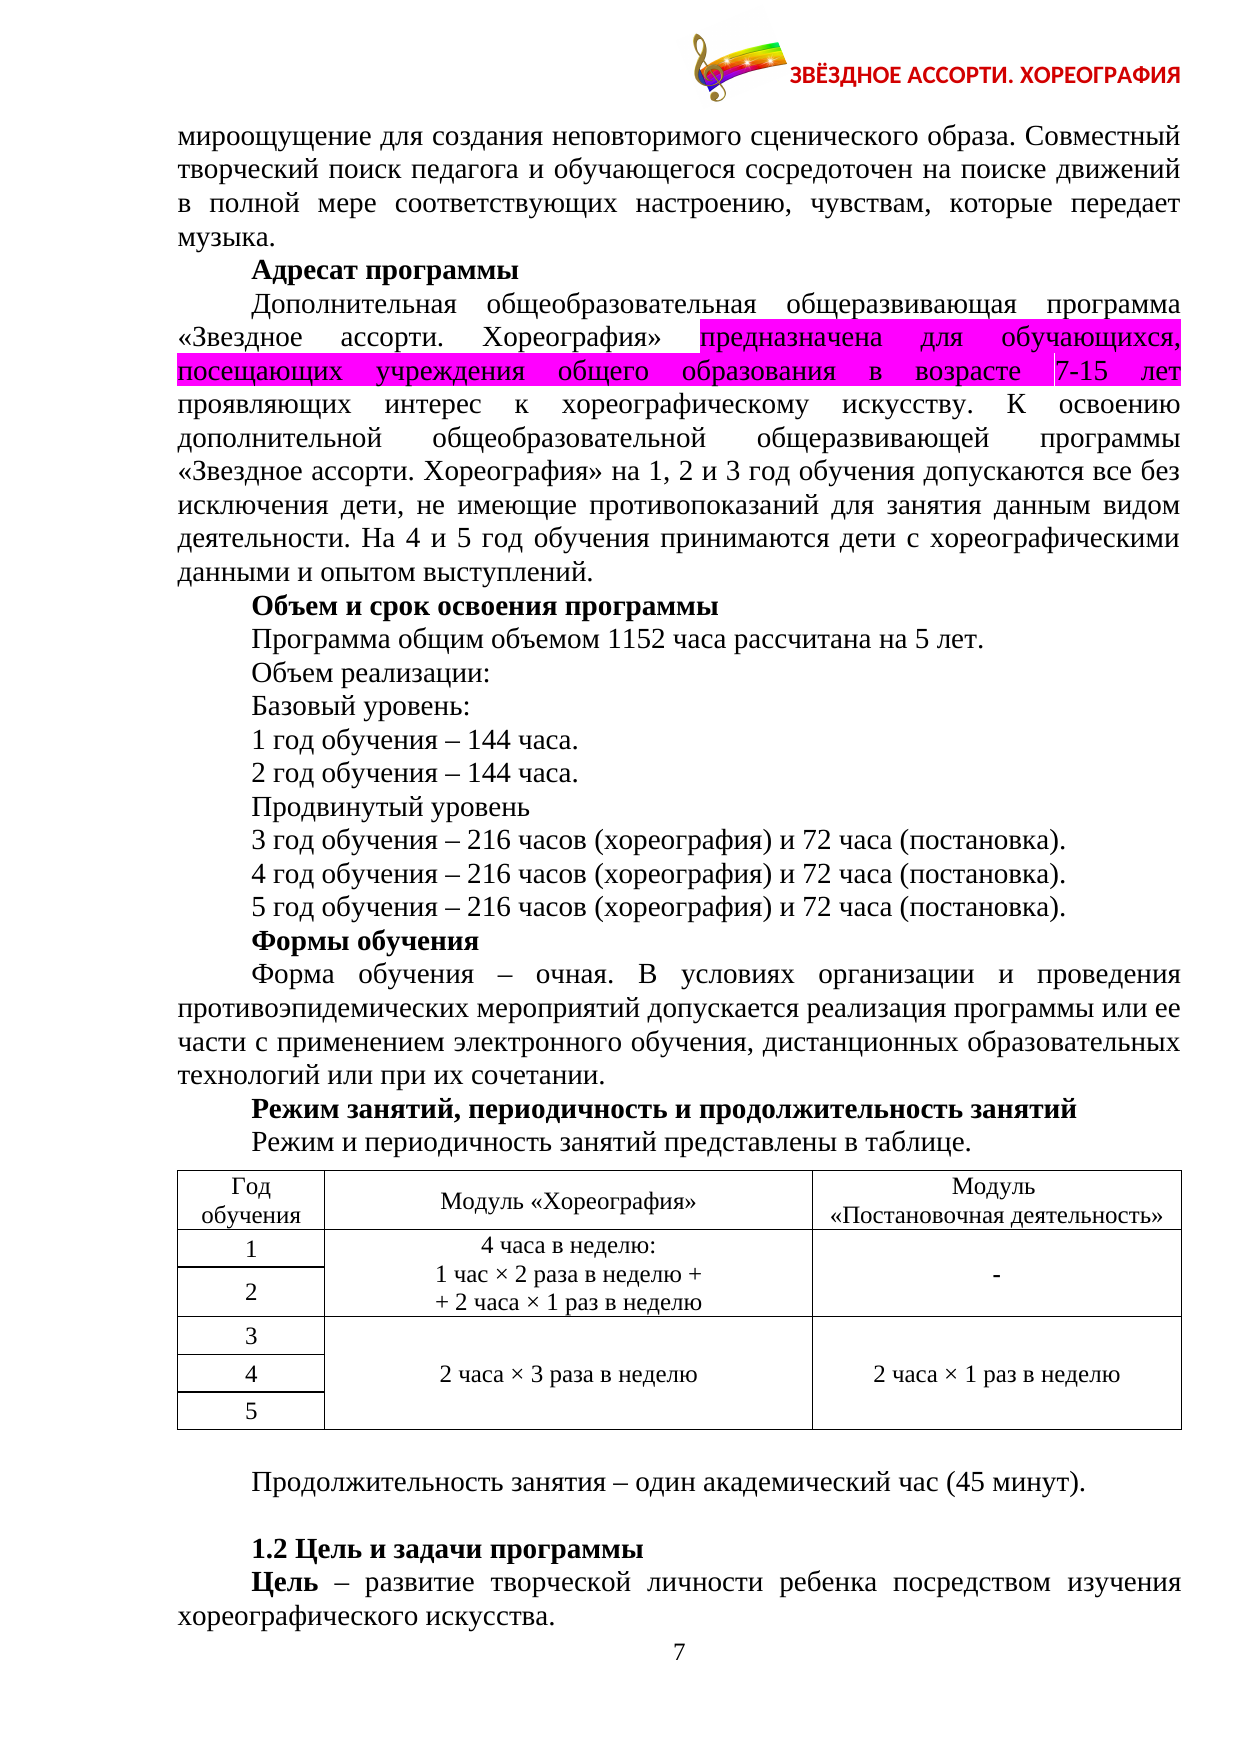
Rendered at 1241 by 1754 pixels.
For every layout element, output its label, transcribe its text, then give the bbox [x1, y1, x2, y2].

table_cell 2 [178, 1268, 324, 1316]
table_header Год обучения [178, 1171, 324, 1229]
text Адресат программы [177, 252, 1181, 286]
text 4 год обучения – 216 часов (хореография) и 72 часа (постановка). [177, 856, 1181, 889]
text Форма обучения – очная. В условиях организации и проведения противоэпидемических мероприятий допускается реализация программы или ее части с применением электронного обучения, дистанционных образовательных технологий или при их сочетании. [177, 957, 1181, 1091]
text Базовый уровень: [177, 688, 1181, 722]
table_cell 5 [178, 1393, 324, 1429]
table_header Модуль «Постановочная деятельность» [813, 1171, 1181, 1229]
text 2 год обучения – 144 часа. [177, 755, 1181, 789]
table_cell 1 [178, 1230, 324, 1266]
text Цель – развитие творческой личности ребенка посредством изучения хореографического искусства. [177, 1564, 1181, 1631]
table_cell - [813, 1230, 1181, 1316]
text 5 год обучения – 216 часов (хореография) и 72 часа (постановка). [177, 889, 1181, 923]
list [177, 118, 1181, 252]
text Дополнительная общеобразовательная общеразвивающая программа «Звездное ассорти. Хореография» предназначена для обучающихся, посещающих учреждения общего образования в возрасте 7-15 лет проявляющих интерес к хореографическому искусству. К освоению дополнительной общеобразовательной общеразвивающей программы «Звездное ассорти. Хореография» на 1, 2 и 3 год обучения допускаются все без исключения дети, не имеющие противопоказаний для занятия данным видом деятельности. На 4 и 5 год обучения принимаются дети с хореографическими данными и опытом выступлений. [177, 286, 1181, 353]
table_header Модуль «Хореография» [325, 1171, 812, 1229]
picture [676, 5, 790, 108]
text 3 год обучения – 216 часов (хореография) и 72 часа (постановка). [177, 822, 1181, 856]
text Режим занятий, периодичность и продолжительность занятий [177, 1091, 1181, 1124]
text 1 год обучения – 144 часа. [177, 722, 1181, 755]
table_cell 4 часа в неделю: 1 час × 2 раза в неделю + + 2 часа × 1 раз в неделю [325, 1230, 812, 1316]
text 1.2 Цель и задачи программы [177, 1531, 1181, 1564]
text Продвинутый уровень [177, 789, 1181, 822]
text Программа общим объемом 1152 часа рассчитана на 5 лет. [177, 621, 1181, 655]
table_cell 4 [178, 1355, 324, 1391]
text Объем реализации: [177, 655, 1181, 688]
table_cell 2 часа × 3 раза в неделю [325, 1317, 812, 1429]
table_cell 2 часа × 1 раз в неделю [813, 1317, 1181, 1429]
table_cell 3 [178, 1317, 324, 1354]
text Формы обучения [177, 923, 1181, 957]
text Дополнительная общеобразовательная общеразвивающая программа «Звездное ассорти. Хореография» предназначена для обучающихся, посещающих учреждения общего образования в возрасте 7-15 лет проявляющих интерес к хореографическому искусству. К освоению дополнительной общеобразовательной общеразвивающей программы «Звездное ассорти. Хореография» на 1, 2 и 3 год обучения допускаются все без исключения дети, не имеющие противопоказаний для занятия данным видом деятельности. На 4 и 5 год обучения принимаются дети с хореографическими данными и опытом выступлений. [177, 353, 1181, 588]
text Продолжительность занятия – один академический час (45 минут). [177, 1464, 1181, 1497]
text Объем и срок освоения программы [177, 588, 1181, 621]
text Режим и периодичность занятий представлены в таблице. [177, 1124, 1181, 1158]
